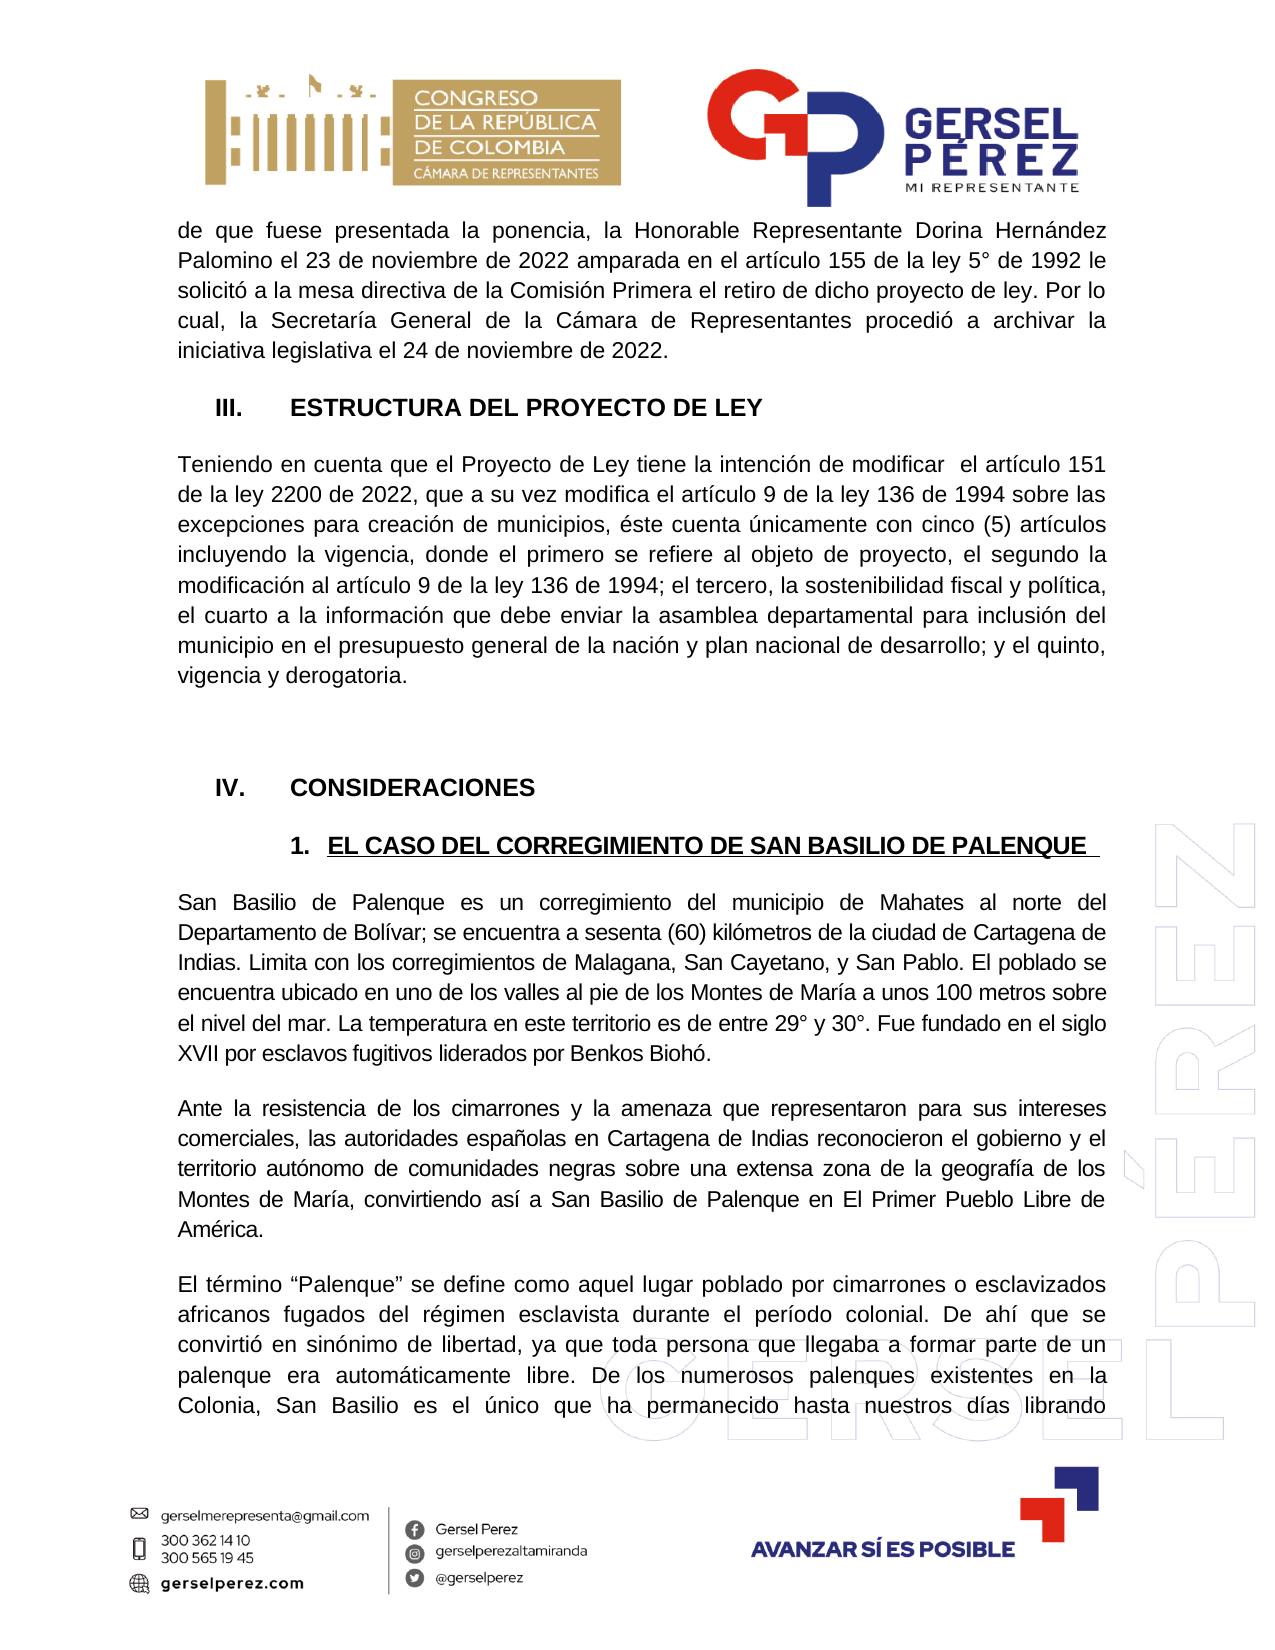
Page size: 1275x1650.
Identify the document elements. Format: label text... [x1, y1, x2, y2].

picture [130, 45, 1137, 218]
text Teniendo en cuenta que el Proyecto de Ley tiene la intención de modificar el artículo 151 de la ley 2200 de 2022, que a su vez modifica el artículo 9 de la ley 136 de 1994 sobre las excepciones para creación de municipios, éste cuenta únicamente con cinco (5) artículos incluyendo la vigencia, donde el primero se refiere al objeto de proyecto, el segundo la modificación al artículo 9 de la ley 136 de 1994; el tercero, la sostenibilidad fiscal y política, el cuarto a la información que debe enviar la asamblea departamental para inclusión del municipio en el presupuesto general de la nación y plan nacional de desarrollo; y el quinto, vigencia y derogatoria. [177, 451, 1107, 688]
text Ante la resistencia de los cimarrones y la amenaza que representaron para sus intereses comerciales, las autoridades españolas en Cartagena de Indias reconocieron el gobierno y el territorio autónomo de comunidades negras sobre una extensa zona de la geografía de los Montes de María, convirtiendo así a San Basilio de Palenque en El Primer Pueblo Libre de América. [177, 1095, 1107, 1242]
list ESTRUCTURA DEL PROYECTO DE LEY [215, 393, 1107, 421]
picture [0, 1452, 1177, 1634]
list EL CASO DEL CORREGIMIENTO DE SAN BASILIO DE PALENQUE [290, 831, 1107, 859]
text San Basilio de Palenque es un corregimiento del municipio de Mahates al norte del Departamento de Bolívar; se encuentra a sesenta (60) kilómetros de la ciudad de Cartagena de Indias. Limita con los corregimientos de Malagana, San Cayetano, y San Pablo. El poblado se encuentra ubicado en uno de los valles al pie de los Montes de María a unos 100 metros sobre el nivel del mar. La temperatura en este territorio es de entre 29° y 30°. Fue fundado en el siglo XVII por esclavos fugitivos liderados por Benkos Biohó. [177, 889, 1107, 1066]
picture [558, 795, 1257, 1443]
list CONSIDERACIONES [215, 773, 1107, 801]
